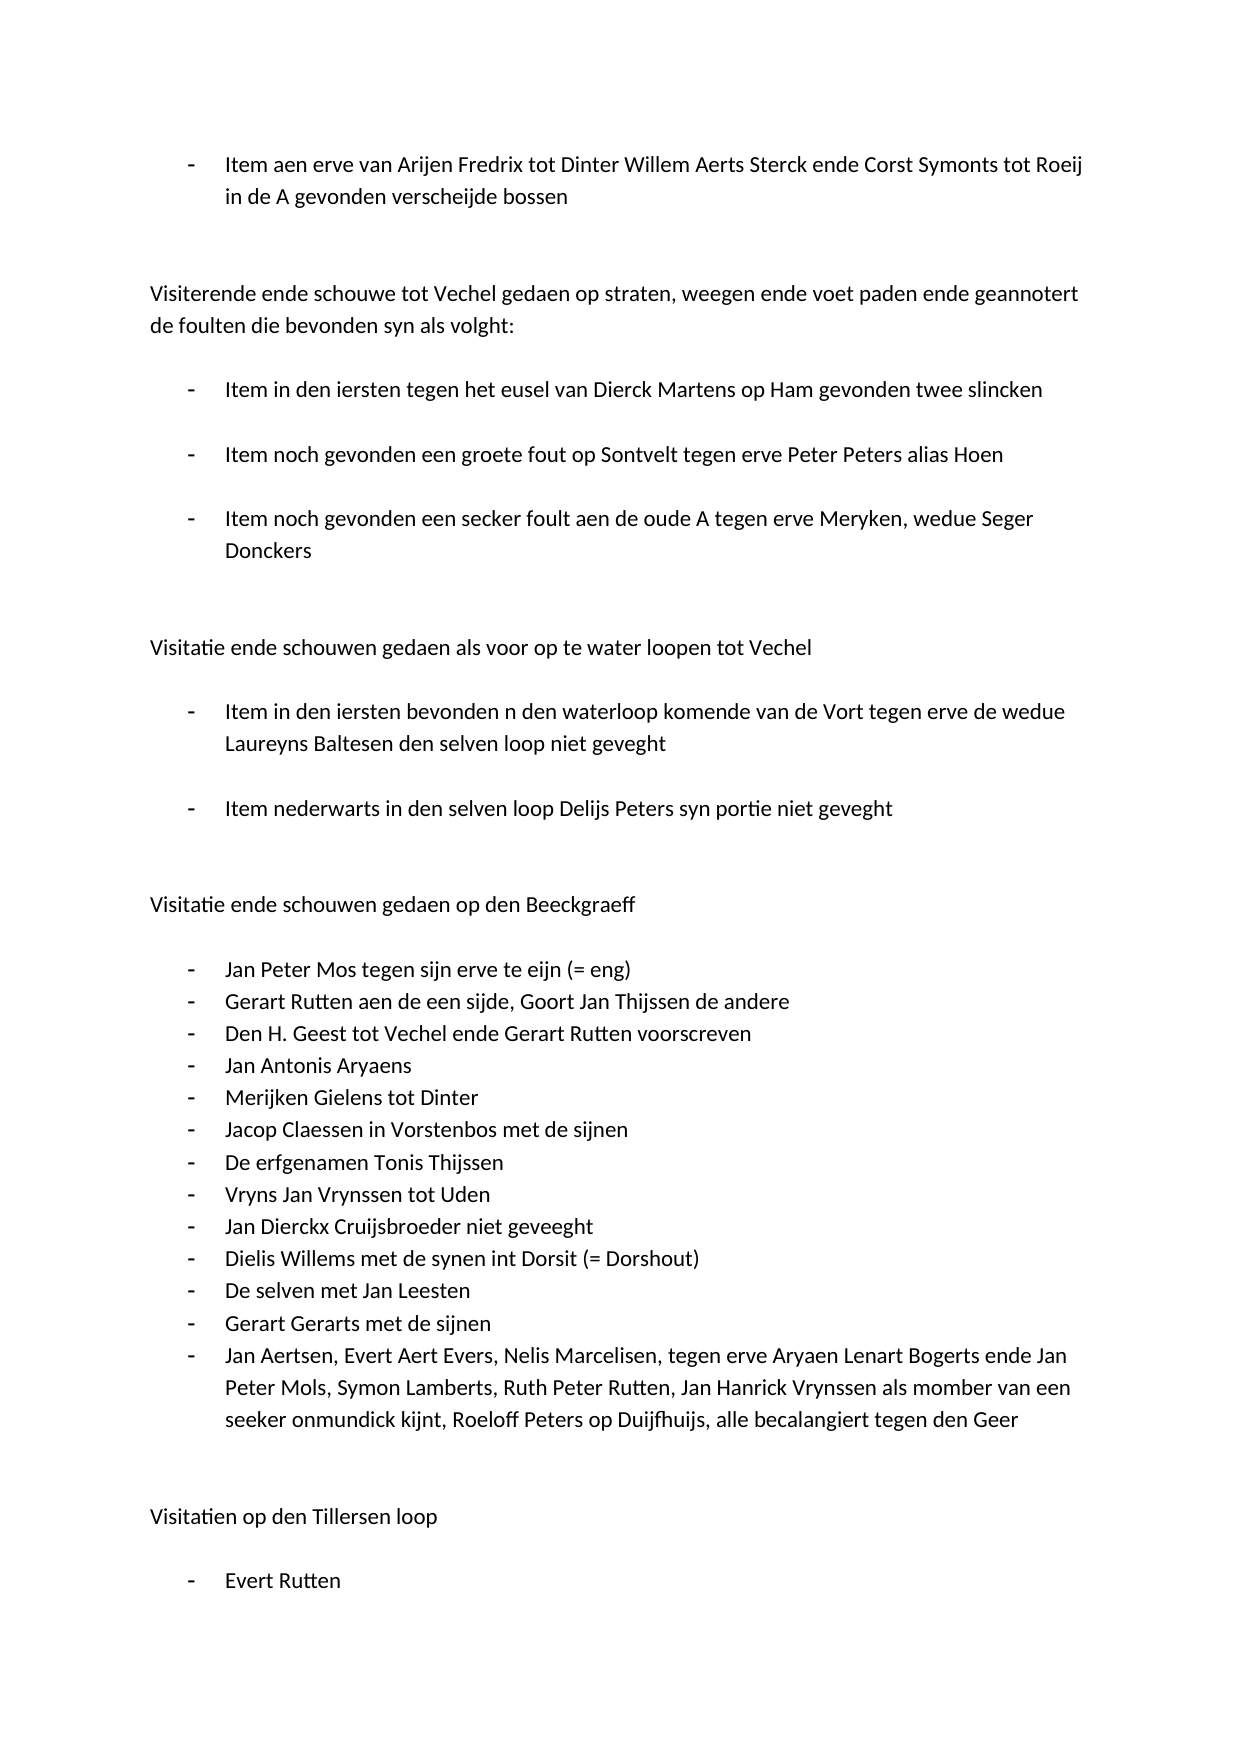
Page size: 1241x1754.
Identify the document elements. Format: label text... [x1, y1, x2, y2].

text Visiterende ende schouwe tot Vechel gedaen op straten, weegen ende voet paden ende geannotert de foulten die bevonden syn als volght: [150, 279, 1090, 339]
list Dielis Willems met de synen int Dorsit (= Dorshout) [187, 1244, 1090, 1272]
text Visitatie ende schouwen gedaen als voor op te water loopen tot Vechel [150, 633, 1090, 661]
list De selven met Jan Leesten [187, 1277, 1090, 1304]
list Vryns Jan Vrynssen tot Uden [187, 1180, 1090, 1208]
list Item noch gevonden een secker foult aen de oude A tegen erve Meryken, wedue Seger Donckers [187, 504, 1090, 564]
list Jan Dierckx Cruijsbroeder niet geveeght [187, 1212, 1090, 1240]
list Item nederwarts in den selven loop Delijs Peters syn portie niet geveght [187, 794, 1090, 822]
list Item in den iersten tegen het eusel van Dierck Martens op Ham gevonden twee slincken [187, 375, 1090, 403]
list Gerart Rutten aen de een sijde, Goort Jan Thijssen de andere [187, 987, 1090, 1015]
list Den H. Geest tot Vechel ende Gerart Rutten voorscreven [187, 1019, 1090, 1047]
list Jan Peter Mos tegen sijn erve te eijn (= eng) [187, 955, 1090, 983]
list Gerart Gerarts met de sijnen [187, 1309, 1090, 1337]
list Evert Rutten [187, 1566, 1090, 1594]
list Item in den iersten bevonden n den waterloop komende van de Vort tegen erve de wedue Laureyns Baltesen den selven loop niet geveght [187, 697, 1090, 757]
list Item noch gevonden een groete fout op Sontvelt tegen erve Peter Peters alias Hoen [187, 440, 1090, 468]
list Item aen erve van Arijen Fredrix tot Dinter Willem Aerts Sterck ende Corst Symonts tot Roeij in de A gevonden verscheijde bossen [187, 150, 1090, 210]
list Jacop Claessen in Vorstenbos met de sijnen [187, 1116, 1090, 1144]
list De erfgenamen Tonis Thijssen [187, 1148, 1090, 1176]
text Visitatien op den Tillersen loop [150, 1502, 1090, 1530]
list Jan Antonis Aryaens [187, 1051, 1090, 1079]
list Merijken Gielens tot Dinter [187, 1083, 1090, 1111]
text Visitatie ende schouwen gedaen op den Beeckgraeff [150, 890, 1090, 918]
list Jan Aertsen, Evert Aert Evers, Nelis Marcelisen, tegen erve Aryaen Lenart Bogerts ende Jan Peter Mols, Symon Lamberts, Ruth Peter Rutten, Jan Hanrick Vrynssen als momber van een seeker onmundick kijnt, Roeloff Peters op Duijfhuijs, alle becalangiert tegen den Geer [187, 1341, 1090, 1433]
